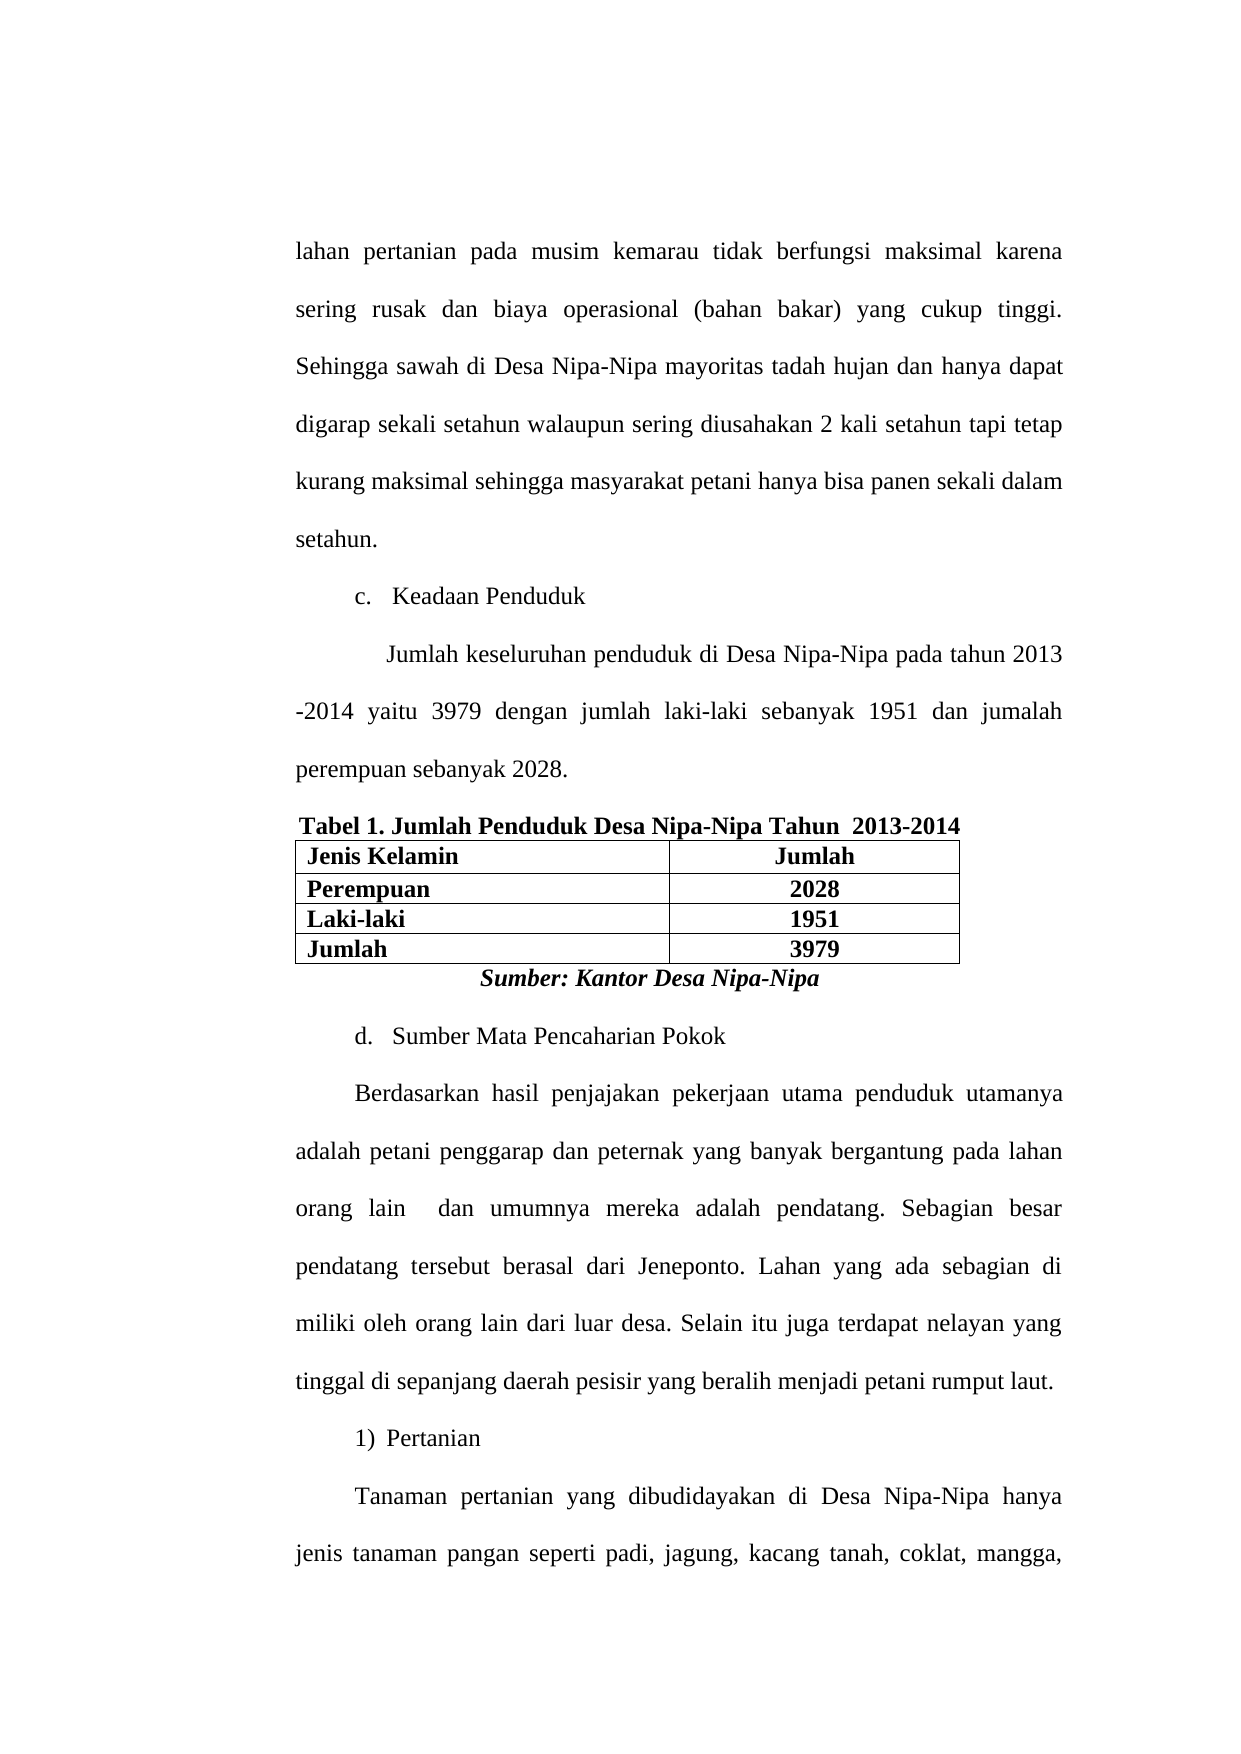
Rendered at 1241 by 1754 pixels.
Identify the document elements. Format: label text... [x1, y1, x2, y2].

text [295, 236, 1063, 552]
table_header Jenis Kelamin [296, 841, 669, 873]
text Tabel 1. Jumlah Penduduk Desa Nipa-Nipa Tahun 2013-2014 [274, 811, 1063, 840]
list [295, 1481, 1063, 1567]
text Jumlah keseluruhan penduduk di Desa Nipa-Nipa pada tahun 2013 -2014 yaitu 3979 dengan jumlah laki-laki sebanyak 1951 dan jumalah perempuan sebanyak 2028. [295, 639, 1063, 782]
table_cell 1951 [670, 904, 959, 933]
table_cell 3979 [670, 934, 959, 962]
list Keadaan Penduduk [354, 581, 1063, 610]
list Sumber Mata Pencaharian Pokok [354, 1021, 1063, 1050]
table_cell Perempuan [296, 874, 669, 903]
table_cell Laki-laki [296, 904, 669, 933]
table_cell 2028 [670, 874, 959, 903]
text Sumber: Kantor Desa Nipa-Nipa [236, 963, 1063, 992]
table_cell Jumlah [296, 934, 669, 962]
list Pertanian [354, 1423, 1063, 1452]
table_header Jumlah [670, 841, 959, 873]
list Berdasarkan hasil penjajakan pekerjaan utama penduduk utamanya adalah petani penggarap dan peternak yang banyak bergantung pada lahan orang lain dan umumnya mereka adalah pendatang. Sebagian besar pendatang tersebut berasal dari Jeneponto. Lahan yang ada sebagian di miliki oleh orang lain dari luar desa. Selain itu juga terdapat nelayan yang tinggal di sepanjang daerah pesisir yang beralih menjadi petani rumput laut. [295, 1078, 1063, 1395]
